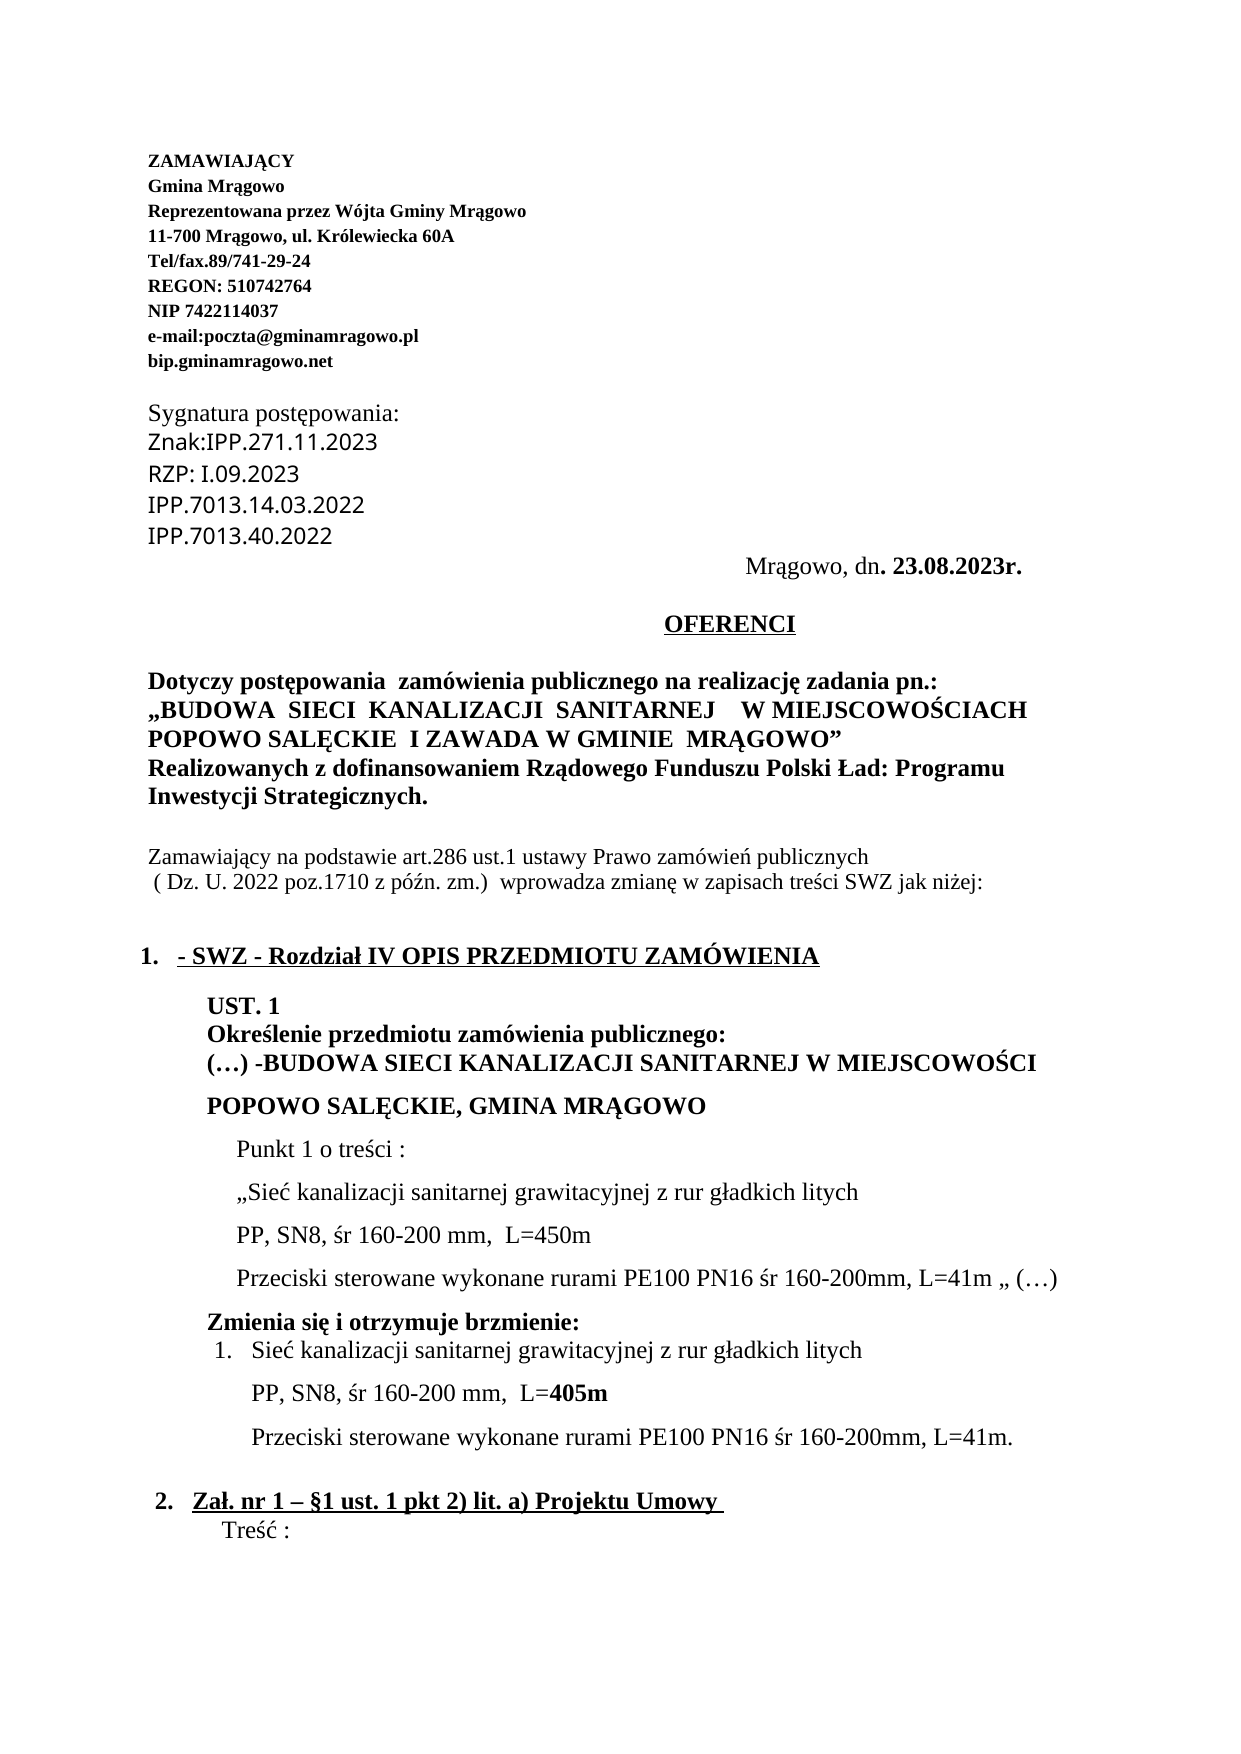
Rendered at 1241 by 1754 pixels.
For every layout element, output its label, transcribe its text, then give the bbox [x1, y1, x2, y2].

list „Sieć kanalizacji sanitarnej grawitacyjnej z rur gładkich litych [236, 1177, 1093, 1206]
text ZAMAWIAJĄCY [148, 148, 344, 173]
text Gmina Mrągowo [148, 173, 1093, 198]
text Reprezentowana przez Wójta Gminy Mrągowo [148, 198, 1093, 223]
text Mrągowo, dn. 23.08.2023r. [590, 551, 1093, 580]
text NIP 7422114037 [148, 298, 1093, 323]
list - SWZ - Rozdział IV OPIS PRZEDMIOTU ZAMÓWIENIA [140, 944, 1093, 969]
text Dotyczy postępowania zamówienia publicznego na realizację zadania pn.: [148, 666, 1093, 695]
text Określenie przedmiotu zamówienia publicznego: [207, 1019, 1093, 1048]
text Sygnatura postępowania: [148, 398, 1093, 426]
list PP, SN8, śr 160-200 mm, L=405m [251, 1378, 1093, 1407]
text „BUDOWA SIECI KANALIZACJI SANITARNEJ W MIEJSCOWOŚCIACH POPOWO SALĘCKIE I ZAWADA W GMINIE MRĄGOWO” [148, 695, 1093, 753]
text Znak:IPP.271.11.2023 [148, 426, 1093, 458]
text OFERENCI [590, 609, 1093, 638]
text RZP: I.09.2023 [148, 458, 1093, 489]
text IPP.7013.40.2022 [148, 520, 1093, 551]
text Tel/fax.89/741-29-24 [148, 248, 1093, 273]
text Realizowanych z dofinansowaniem Rządowego Funduszu Polski Ład: Programu Inwestycji Strategicznych. [148, 753, 1093, 810]
list Przeciski sterowane wykonane rurami PE100 PN16 śr 160-200mm, L=41m „ (…) [236, 1263, 1093, 1292]
text Treść : [221, 1515, 1093, 1543]
text REGON: 510742764 [148, 273, 1093, 298]
list Sieć kanalizacji sanitarnej grawitacyjnej z rur gładkich litych [213, 1335, 1093, 1364]
list Zał. nr 1 – §1 ust. 1 pkt 2) lit. a) Projektu Umowy [154, 1490, 1093, 1515]
list Przeciski sterowane wykonane rurami PE100 PN16 śr 160-200mm, L=41m. [251, 1422, 1093, 1450]
list Punkt 1 o treści : [236, 1134, 1093, 1163]
text e-mail:poczta@gminamragowo.pl [148, 323, 1093, 348]
text Zmienia się i otrzymuje brzmienie: [207, 1307, 1093, 1335]
text 11-700 Mrągowo, ul. Królewiecka 60A [148, 223, 1093, 248]
text bip.gminamragowo.net [148, 348, 1093, 373]
list PP, SN8, śr 160-200 mm, L=450m [236, 1220, 1093, 1249]
text IPP.7013.14.03.2022 [148, 489, 1093, 520]
text UST. 1 [207, 994, 1093, 1019]
text (…) -BUDOWA SIECI KANALIZACJI SANITARNEJ W MIEJSCOWOŚCI POPOWO SALĘCKIE, GMINA MRĄGOWO [207, 1048, 1093, 1120]
text ( Dz. U. 2022 poz.1710 z późn. zm.) wprowadza zmianę w zapisach treści SWZ jak niżej: [148, 869, 1093, 894]
text Zamawiający na podstawie art.286 ust.1 ustawy Prawo zamówień publicznych [148, 844, 1093, 869]
